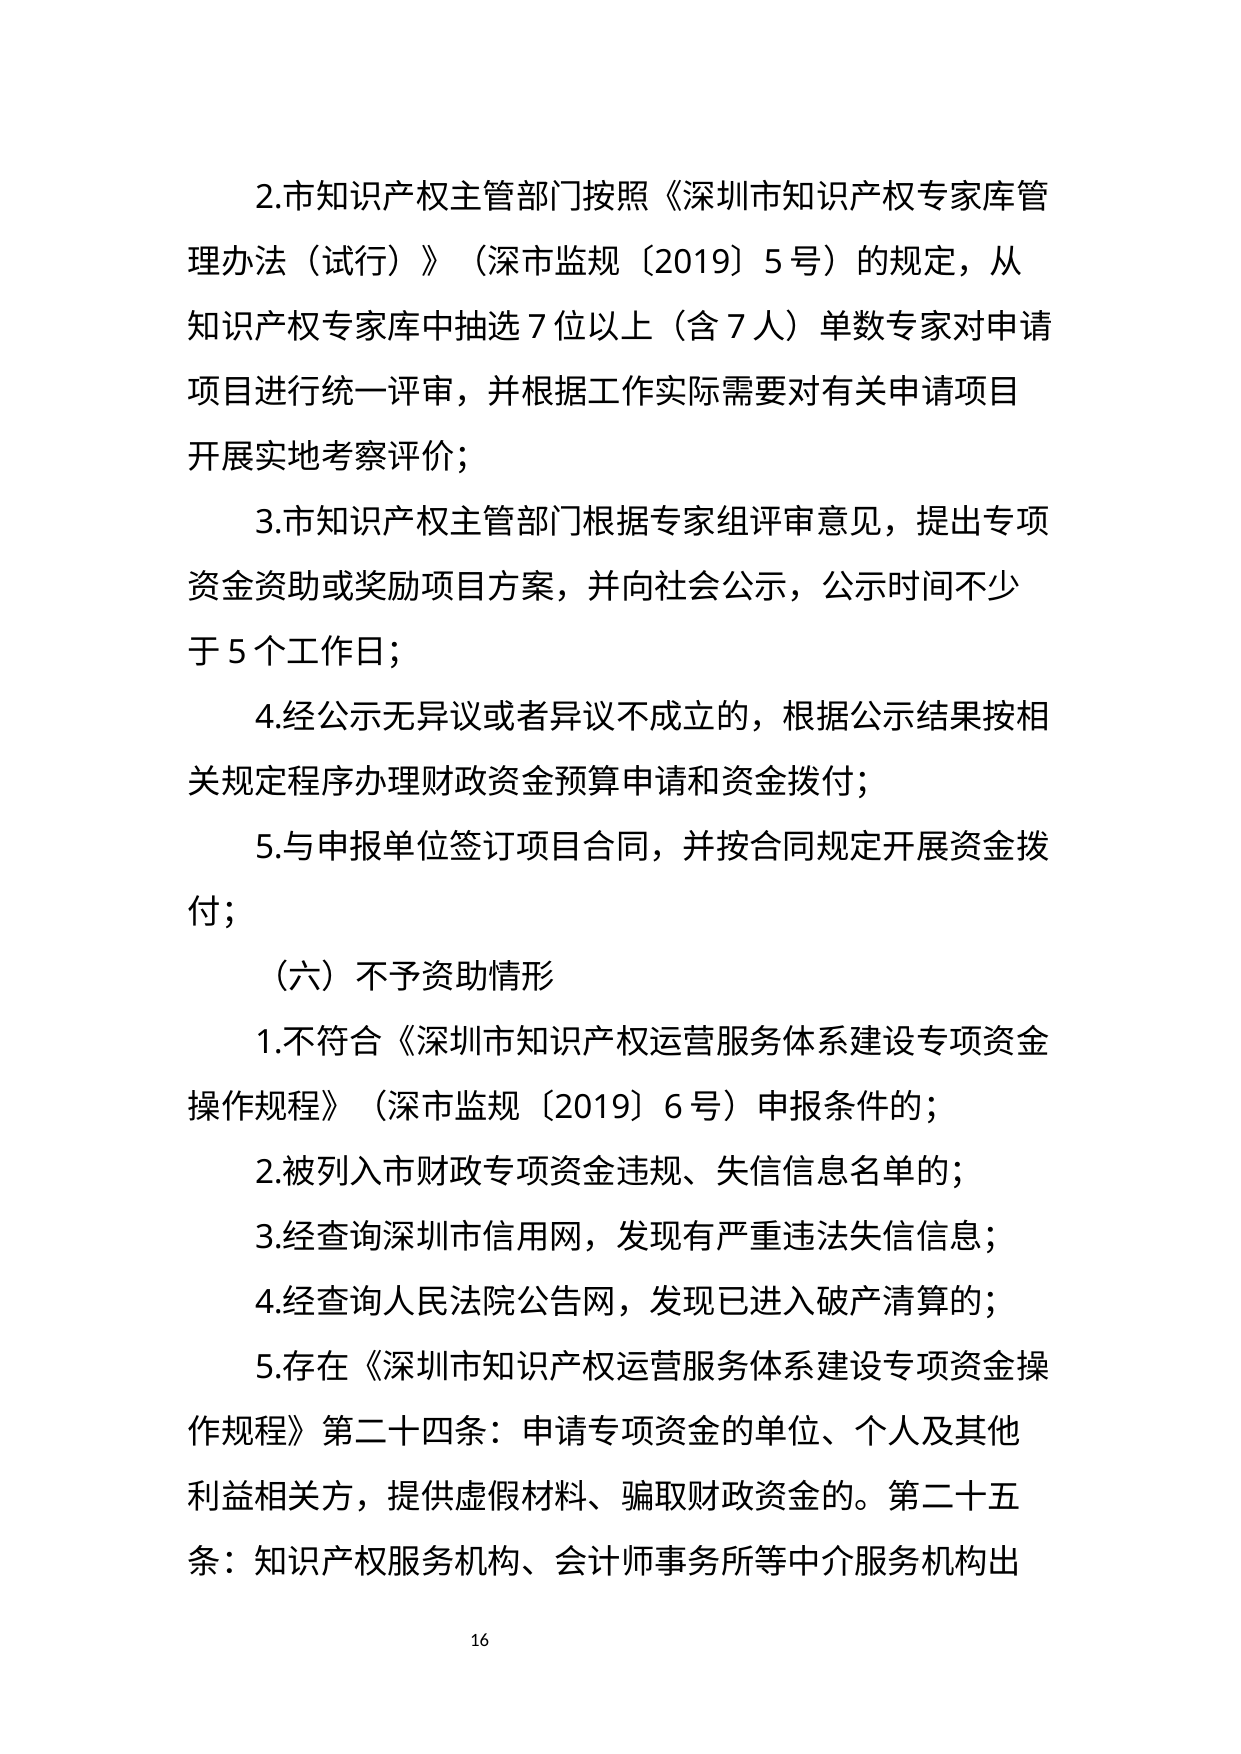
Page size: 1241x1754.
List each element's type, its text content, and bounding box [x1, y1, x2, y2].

text 4.经查询人民法院公告网，发现已进入破产清算的； [187, 1267, 1053, 1332]
text 4.经公示无异议或者异议不成立的，根据公示结果按相关规定程序办理财政资金预算申请和资金拨付； [187, 682, 1053, 812]
text 3.市知识产权主管部门根据专家组评审意见，提出专项资金资助或奖励项目方案，并向社会公示，公示时间不少于5个工作日； [187, 487, 1053, 682]
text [187, 1332, 1053, 1592]
text 2.市知识产权主管部门按照《深圳市知识产权专家库管理办法（试行）》（深市监规〔2019〕5号）的规定，从知识产权专家库中抽选7位以上（含7人）单数专家对申请项目进行统一评审，并根据工作实际需要对有关申请项目开展实地考察评价； [187, 162, 1053, 487]
text 1.不符合《深圳市知识产权运营服务体系建设专项资金操作规程》（深市监规〔2019〕6号）申报条件的； [187, 1007, 1053, 1137]
text 2.被列入市财政专项资金违规、失信信息名单的； [187, 1137, 1053, 1202]
text 5.与申报单位签订项目合同，并按合同规定开展资金拨付； [187, 812, 1053, 942]
text 3.经查询深圳市信用网，发现有严重违法失信信息； [187, 1202, 1053, 1267]
text （六）不予资助情形 [187, 942, 1053, 1007]
